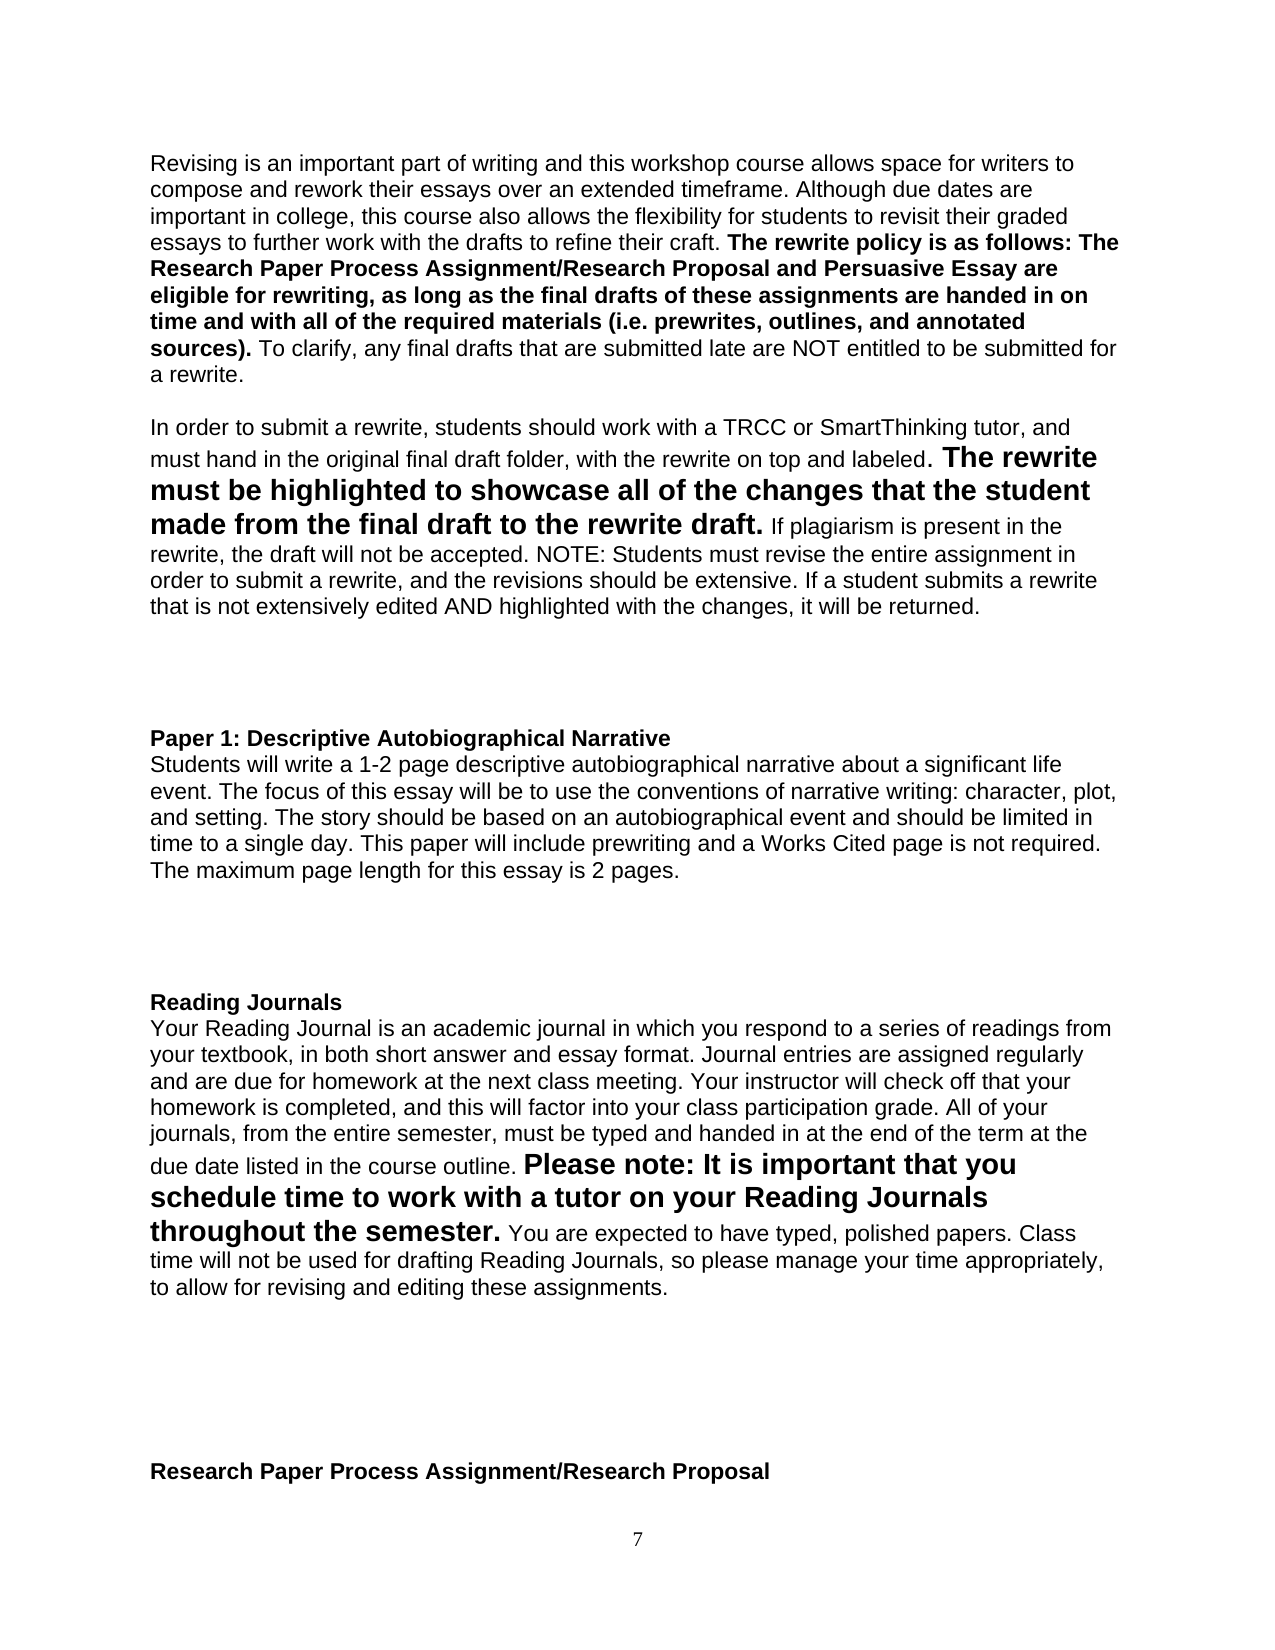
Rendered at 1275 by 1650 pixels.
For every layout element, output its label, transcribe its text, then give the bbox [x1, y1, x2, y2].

list Revising is an important part of writing and this workshop course allows space for writers to compose and rework their essays over an extended timeframe. Although due dates are important in college, this course also allows the flexibility for students to revisit their graded essays to further work with the drafts to refine their craft. The rewrite policy is as follows: The Research Paper Process Assignment/Research Proposal and Persuasive Essay are eligible for rewriting, as long as the final drafts of these assignments are handed in on time and with all of the required materials (i.e. prewrites, outlines, and annotated sources). To clarify, any final drafts that are submitted late are NOT entitled to be submitted for a rewrite. [150, 150, 1125, 387]
list Your Reading Journal is an academic journal in which you respond to a series of readings from your textbook, in both short answer and essay format. Journal entries are assigned regularly and are due for homework at the next class meeting. Your instructor will check off that your homework is completed, and this will factor into your class participation grade. All of your journals, from the entire semester, must be typed and handed in at the end of the term at the due date listed in the course outline. Please note: It is important that you schedule time to work with a tutor on your Reading Journals throughout the semester. You are expected to have typed, polished papers. Class time will not be used for drafting Reading Journals, so please manage your time appropriately, to allow for revising and editing these assignments. [150, 1015, 1125, 1300]
list Paper 1: Descriptive Autobiographical Narrative [150, 725, 1125, 751]
list In order to submit a rewrite, students should work with a TRCC or SmartThinking tutor, and must hand in the original final draft folder, with the rewrite on top and labeled. The rewrite must be highlighted to showcase all of the changes that the student made from the final draft to the rewrite draft. If plagiarism is present in the rewrite, the draft will not be accepted. NOTE: Students must revise the entire assignment in order to submit a rewrite, and the revisions should be extensive. If a student submits a rewrite that is not extensively edited AND highlighted with the changes, it will be returned. [150, 413, 1125, 619]
list Students will write a 1-2 page descriptive autobiographical narrative about a significant life event. The focus of this essay will be to use the conventions of narrative writing: character, plot, and setting. The story should be based on an autobiographical event and should be limited in time to a single day. This paper will include prewriting and a Works Cited page is not required. The maximum page length for this essay is 2 pages. [150, 751, 1125, 883]
list Research Paper Process Assignment/Research Proposal [150, 1458, 1125, 1484]
list Reading Journals [150, 988, 1125, 1015]
